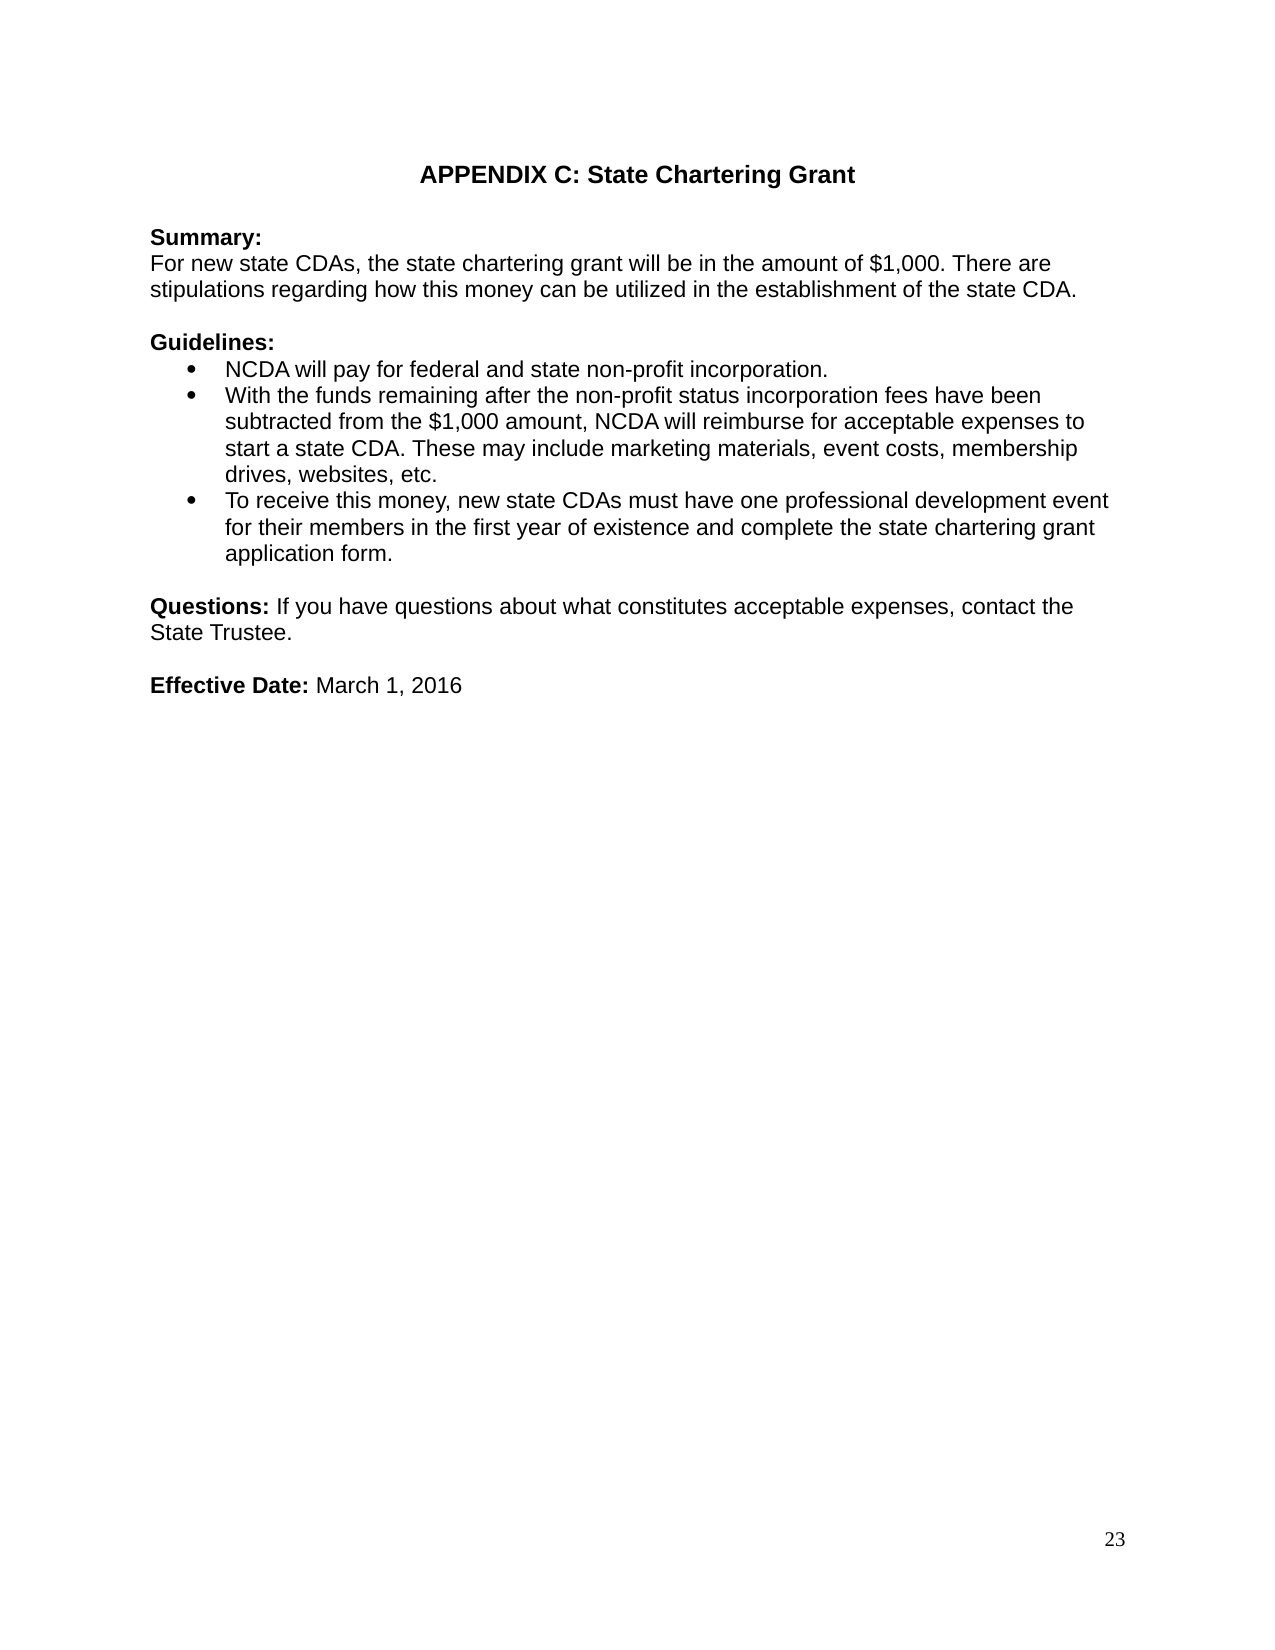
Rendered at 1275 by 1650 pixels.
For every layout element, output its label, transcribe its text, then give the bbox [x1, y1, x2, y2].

text Guidelines: [150, 329, 1125, 356]
text Summary: [150, 224, 1125, 250]
text Effective Date: March 1, 2016 [150, 672, 1125, 698]
subtitle APPENDIX C: State Chartering Grant [150, 160, 1125, 189]
text For new state CDAs, the state chartering grant will be in the amount of $1,000. There are stipulations regarding how this money can be utilized in the establishment of the state CDA. [150, 250, 1125, 303]
list To receive this money, new state CDAs must have one professional development event for their members in the first year of existence and complete the state chartering grant application form. [187, 487, 1125, 566]
list With the funds remaining after the non-profit status incorporation fees have been subtracted from the $1,000 amount, NCDA will reimburse for acceptable expenses to start a state CDA. These may include marketing materials, event costs, membership drives, websites, etc. [187, 382, 1125, 487]
text Questions: If you have questions about what constitutes acceptable expenses, contact the State Trustee. [150, 593, 1125, 645]
list NCDA will pay for federal and state non-profit incorporation. [187, 356, 1125, 382]
